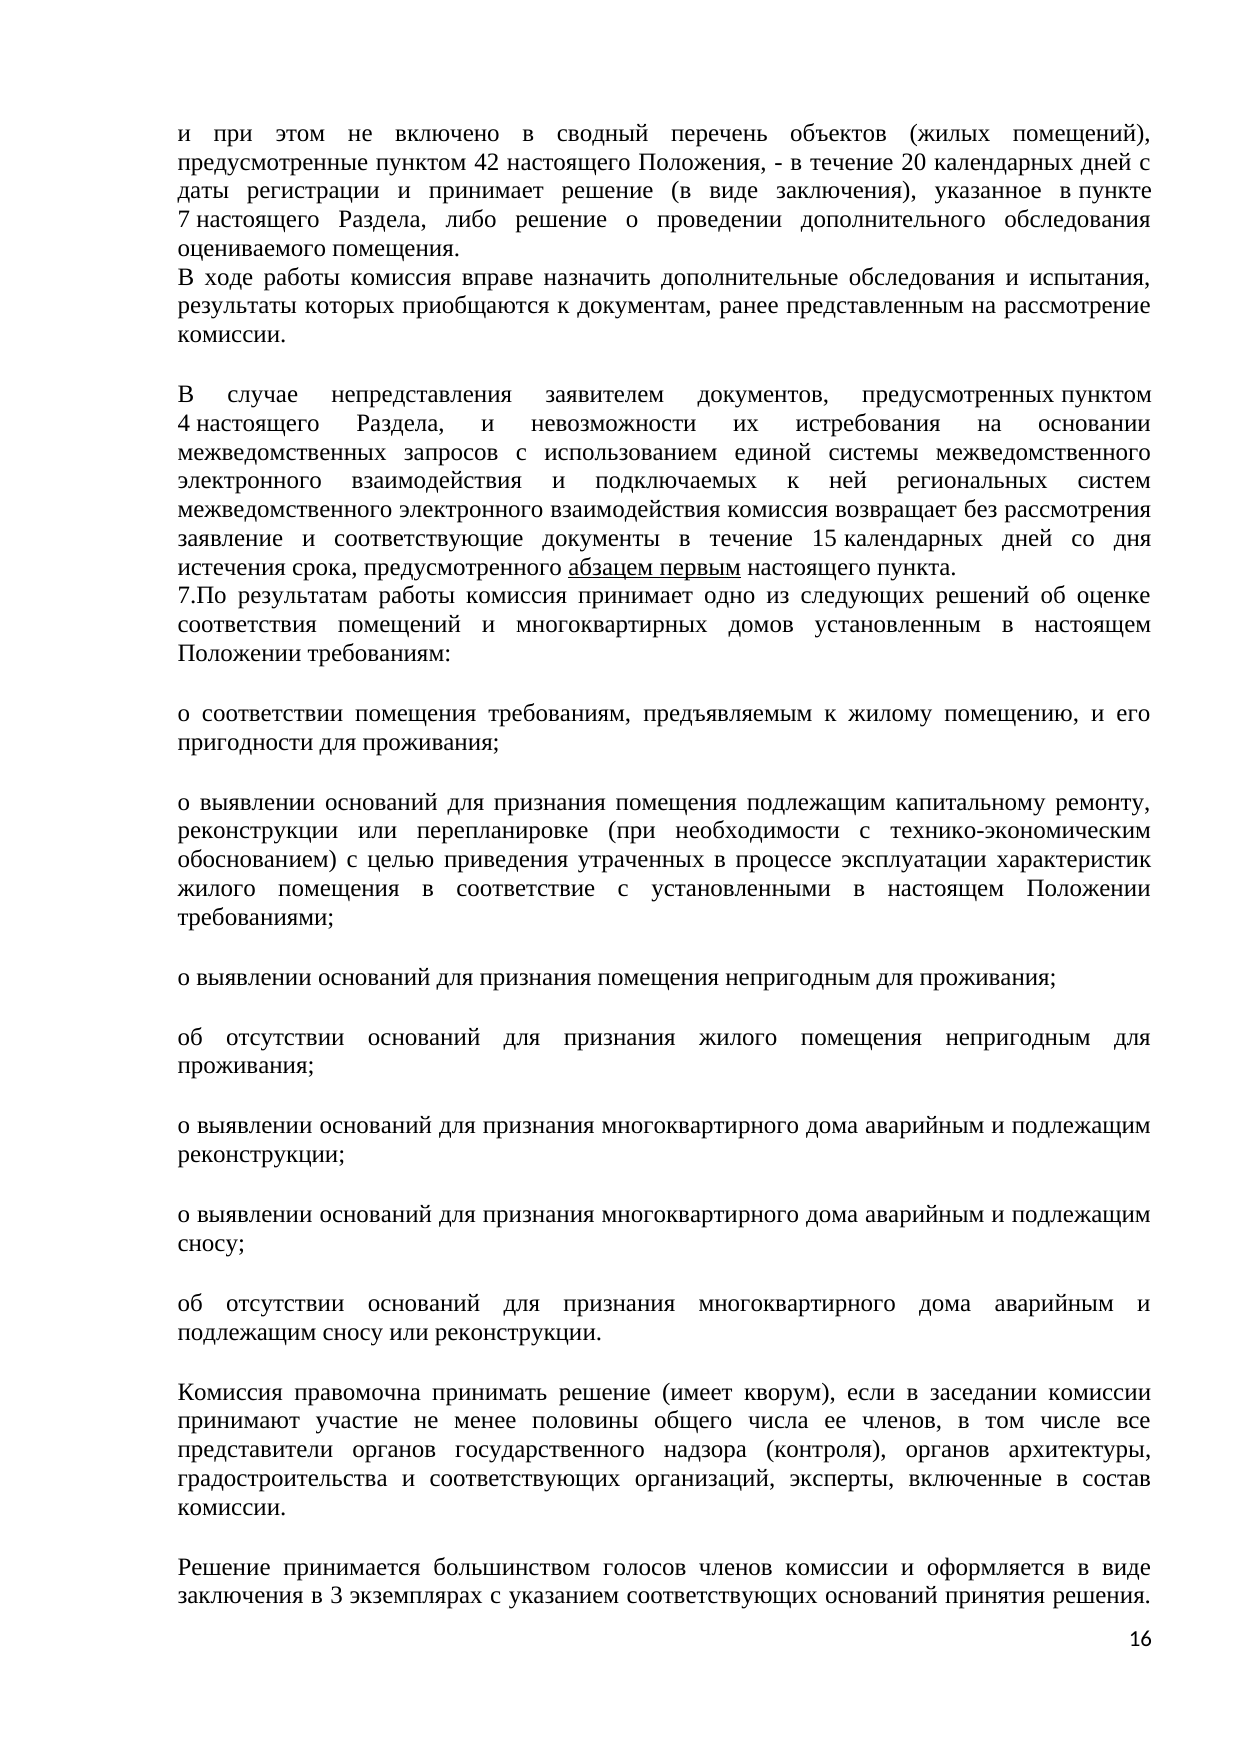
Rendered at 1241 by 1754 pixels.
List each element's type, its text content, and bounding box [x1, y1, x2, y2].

text В ходе работы комиссия вправе назначить дополнительные обследования и испытания, результаты которых приобщаются к документам, ранее представленным на рассмотрение комиссии. [177, 262, 1152, 348]
text о соответствии помещения требованиям, предъявляемым к жилому помещению, и его пригодности для проживания; [177, 698, 1152, 756]
text о выявлении оснований для признания помещения непригодным для проживания; [177, 962, 1152, 991]
text об отсутствии оснований для признания жилого помещения непригодным для проживания; [177, 1022, 1152, 1079]
text о выявлении оснований для признания многоквартирного дома аварийным и подлежащим реконструкции; [177, 1111, 1152, 1168]
text об отсутствии оснований для признания многоквартирного дома аварийным и подлежащим сносу или реконструкции. [177, 1288, 1152, 1346]
text 7.По результатам работы комиссия принимает одно из следующих решений об оценке соответствия помещений и многоквартирных домов установленным в настоящем Положении требованиям: [177, 581, 1152, 667]
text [177, 1552, 1152, 1609]
text о выявлении оснований для признания помещения подлежащим капитальному ремонту, реконструкции или перепланировке (при необходимости с технико-экономическим обоснованием) с целью приведения утраченных в процессе эксплуатации характеристик жилого помещения в соответствие с установленными в настоящем Положении требованиями; [177, 787, 1152, 931]
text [177, 118, 1152, 262]
text Комиссия правомочна принимать решение (имеет кворум), если в заседании комиссии принимают участие не менее половины общего числа ее членов, в том числе все представители органов государственного надзора (контроля), органов архитектуры, градостроительства и соответствующих организаций, эксперты, включенные в состав комиссии. [177, 1377, 1152, 1521]
text В случае непредставления заявителем документов, предусмотренных пунктом 4 настоящего Раздела, и невозможности их истребования на основании межведомственных запросов с использованием единой системы межведомственного электронного взаимодействия и подключаемых к ней региональных систем межведомственного электронного взаимодействия комиссия возвращает без рассмотрения заявление и соответствующие документы в течение 15 календарных дней со дня истечения срока, предусмотренного абзацем первым настоящего пункта. [177, 379, 1152, 581]
text о выявлении оснований для признания многоквартирного дома аварийным и подлежащим сносу; [177, 1199, 1152, 1257]
